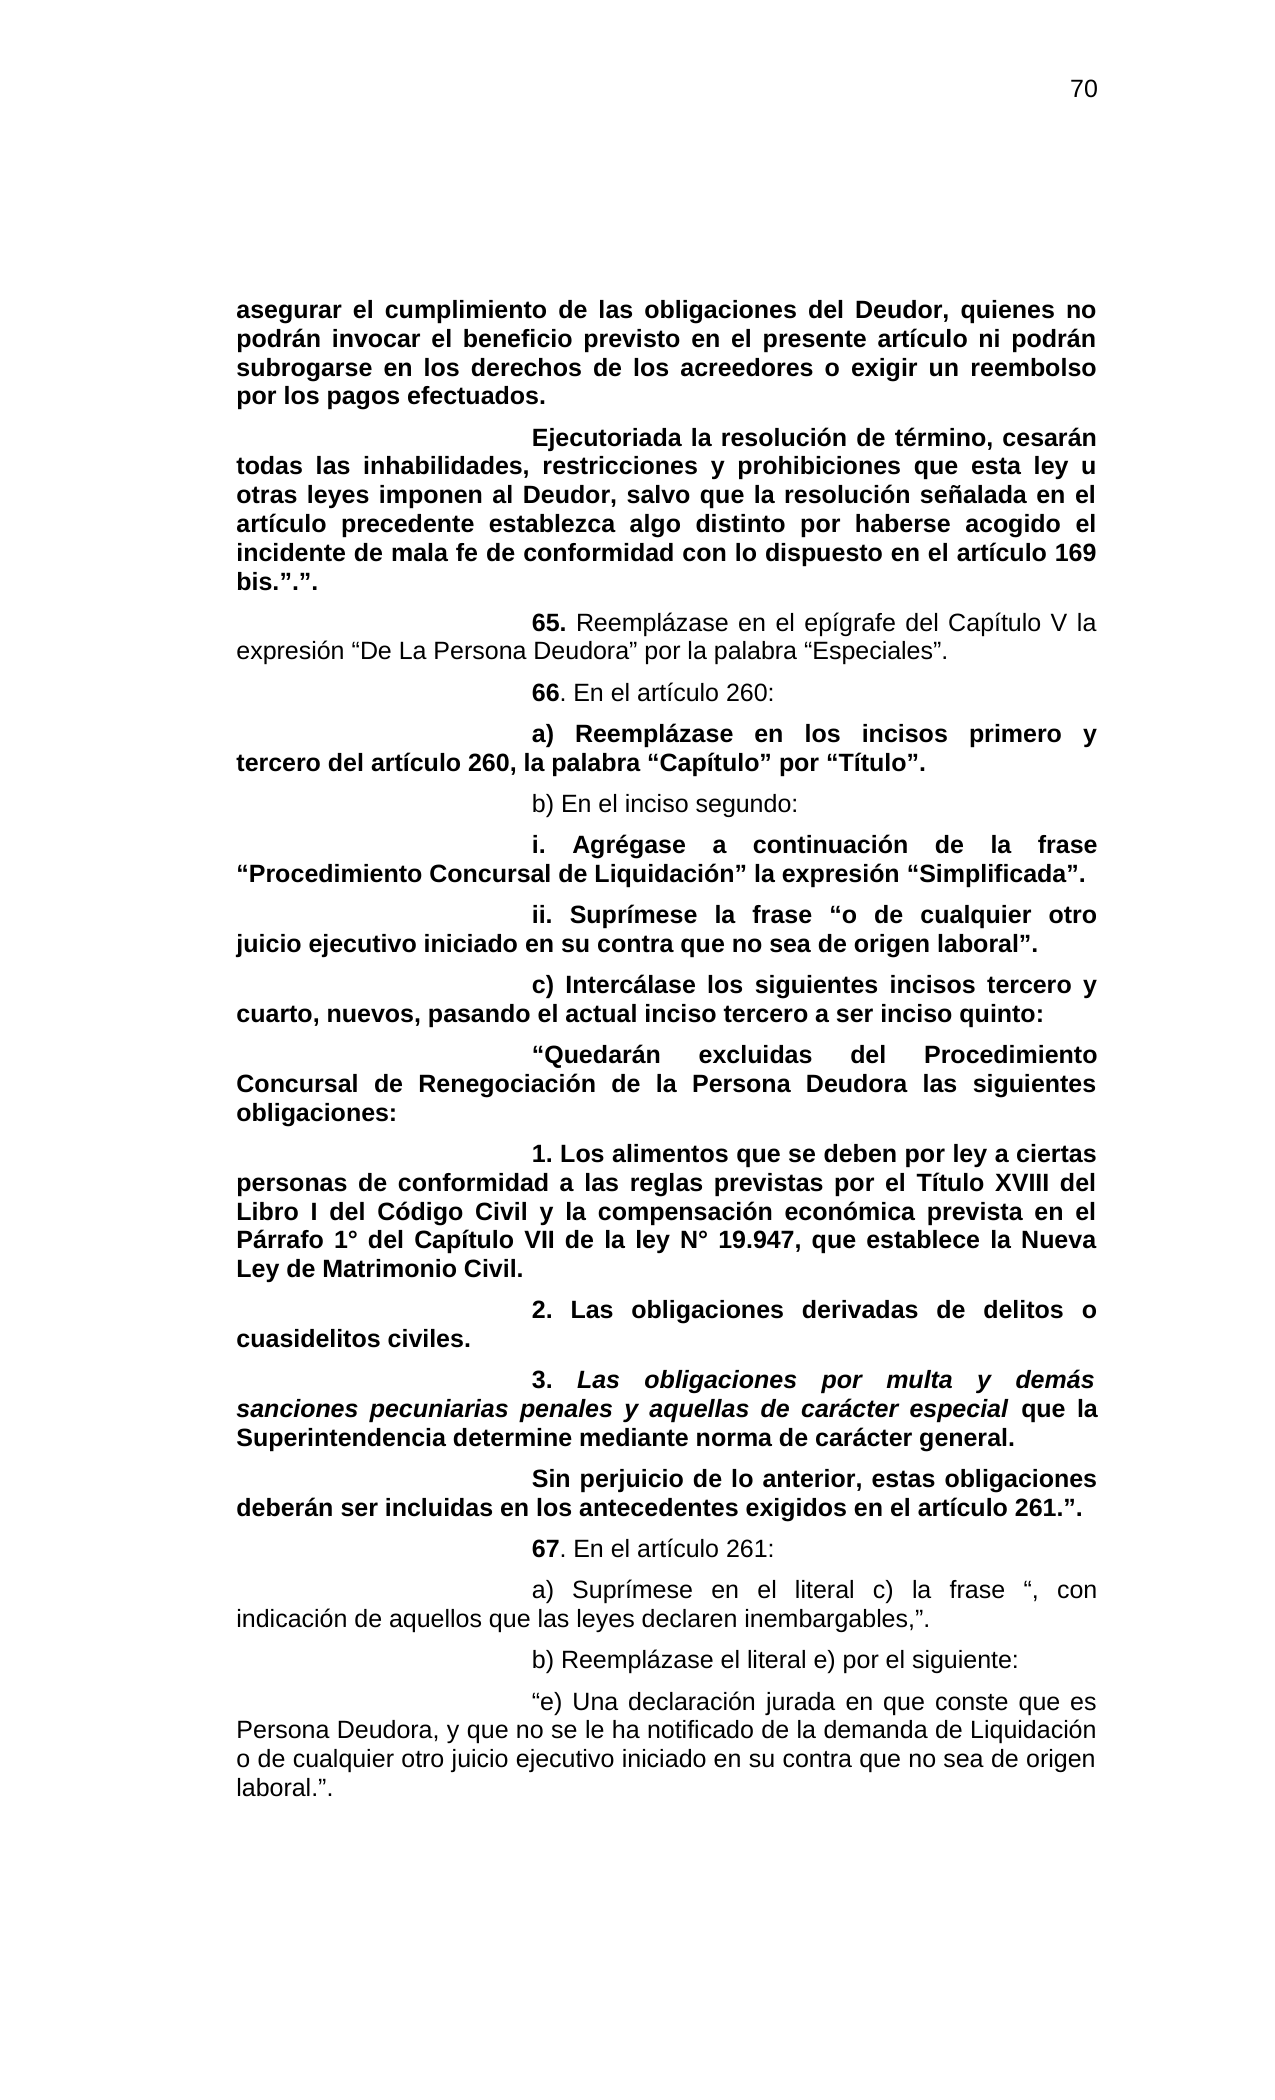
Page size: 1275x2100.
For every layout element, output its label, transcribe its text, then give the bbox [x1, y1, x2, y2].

text ii. Suprímese la frase “o de cualquier otro juicio ejecutivo iniciado en su contra que no sea de origen laboral”. [236, 900, 1098, 958]
text 67. En el artículo 261: [236, 1534, 1098, 1563]
text i. Agrégase a continuación de la frase “Procedimiento Concursal de Liquidación” la expresión “Simplificada”. [236, 830, 1098, 888]
text c) Intercálase los siguientes incisos tercero y cuarto, nuevos, pasando el actual inciso tercero a ser inciso quinto: [236, 970, 1098, 1028]
text Ejecutoriada la resolución de término, cesarán todas las inhabilidades, restricciones y prohibiciones que esta ley u otras leyes imponen al Deudor, salvo que la resolución señalada en el artículo precedente establezca algo distinto por haberse acogido el incidente de mala fe de conformidad con lo dispuesto en el artículo 169 bis.”.”. [236, 423, 1098, 595]
text 2. Las obligaciones derivadas de delitos o cuasidelitos civiles. [236, 1295, 1098, 1353]
text Sin perjuicio de lo anterior, estas obligaciones deberán ser incluidas en los antecedentes exigidos en el artículo 261.”. [236, 1464, 1098, 1522]
text “e) Una declaración jurada en que conste que es Persona Deudora, y que no se le ha notificado de la demanda de Liquidación o de cualquier otro juicio ejecutivo iniciado en su contra que no sea de origen laboral.”. [236, 1687, 1098, 1802]
text a) Suprímese en el literal c) la frase “, con indicación de aquellos que las leyes declaren inembargables,”. [236, 1575, 1098, 1633]
text 1. Los alimentos que se deben por ley a ciertas personas de conformidad a las reglas previstas por el Título XVIII del Libro I del Código Civil y la compensación económica prevista en el Párrafo 1° del Capítulo VII de la ley N° 19.947, que establece la Nueva Ley de Matrimonio Civil. [236, 1139, 1098, 1283]
text “Quedarán excluidas del Procedimiento Concursal de Renegociación de la Persona Deudora las siguientes obligaciones: [236, 1040, 1098, 1127]
text a) Reemplázase en los incisos primero y tercero del artículo 260, la palabra “Capítulo” por “Título”. [236, 719, 1098, 777]
text 3. Las obligaciones por multa y demás sanciones pecuniarias penales y aquellas de carácter especial que la Superintendencia determine mediante norma de carácter general. [236, 1365, 1098, 1452]
text 65. Reemplázase en el epígrafe del Capítulo V la expresión “De La Persona Deudora” por la palabra “Especiales”. [236, 608, 1098, 665]
text b) Reemplázase el literal e) por el siguiente: [236, 1645, 1098, 1674]
text b) En el inciso segundo: [236, 789, 1098, 818]
text 66. En el artículo 260: [236, 678, 1098, 707]
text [236, 295, 1098, 410]
